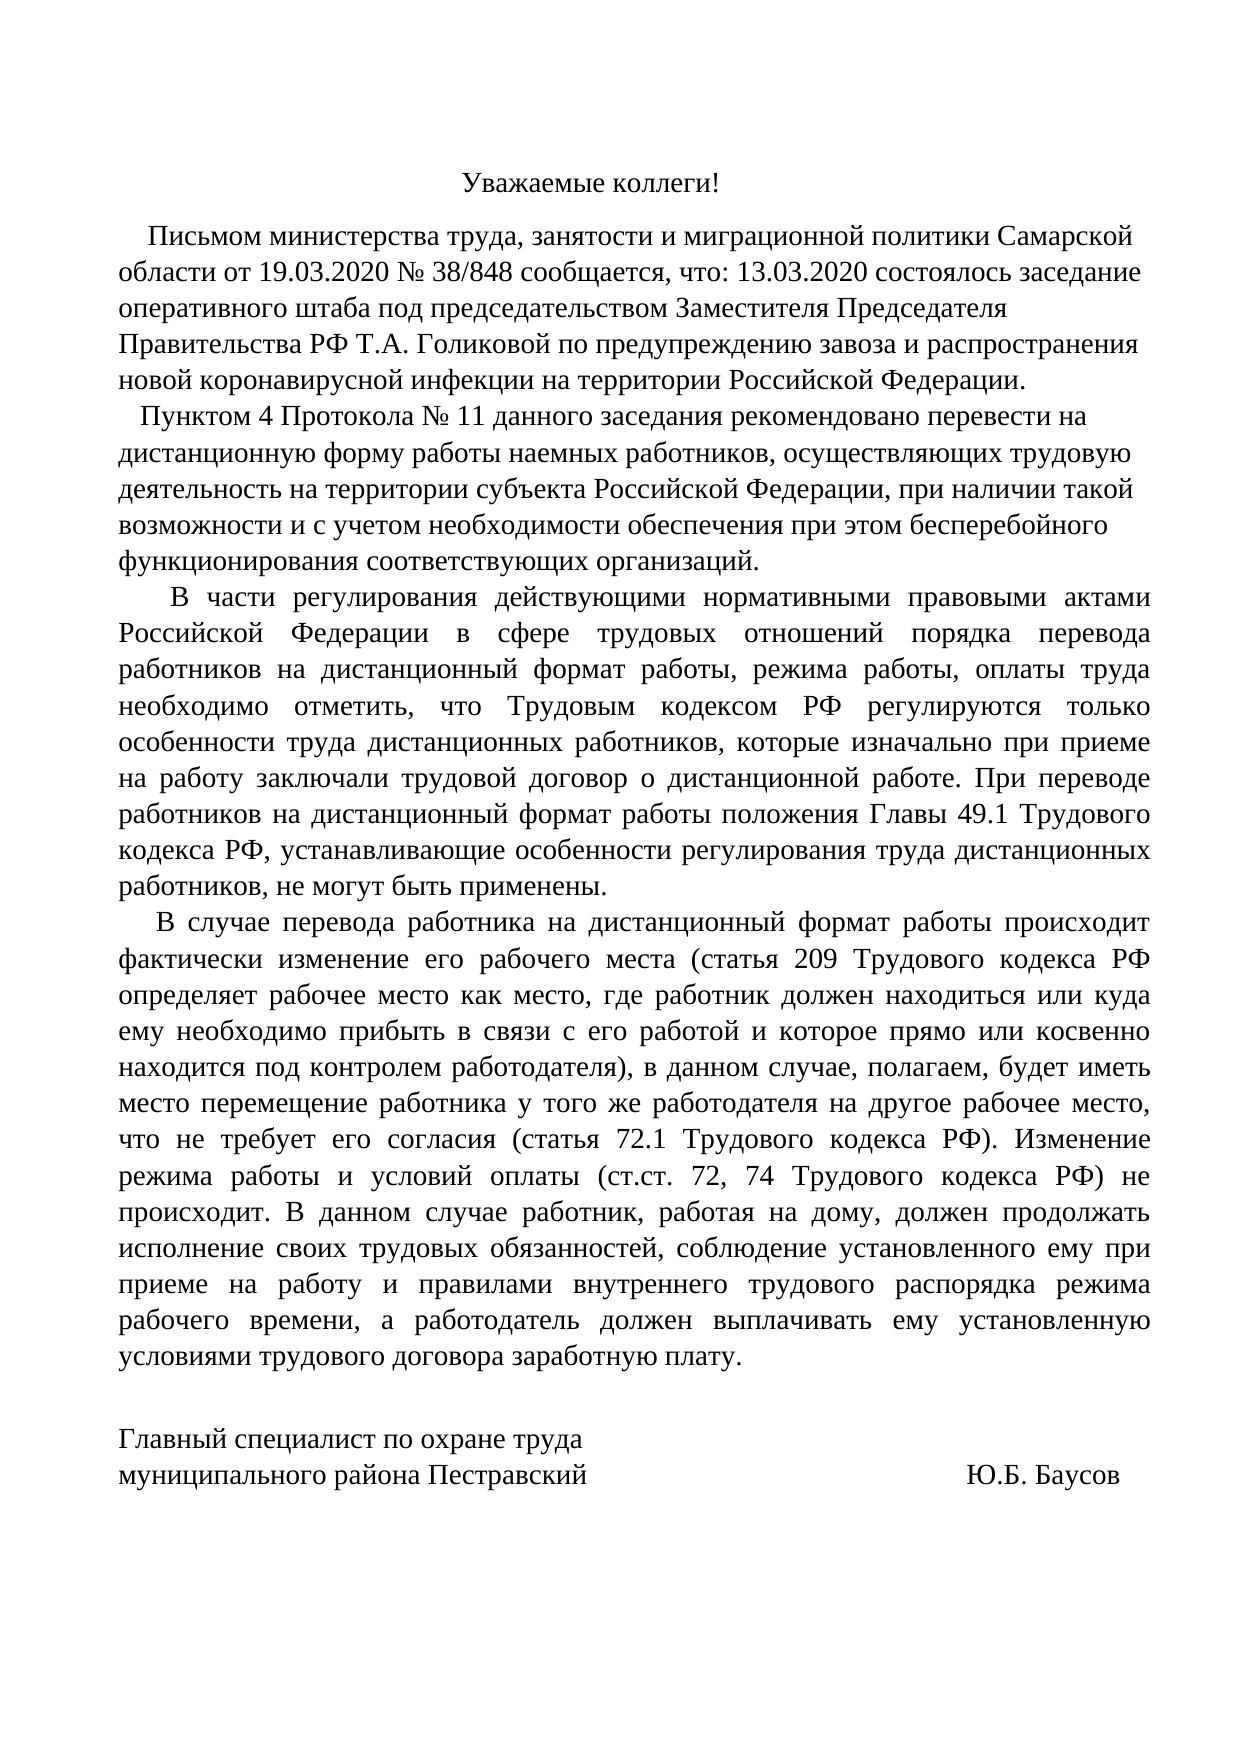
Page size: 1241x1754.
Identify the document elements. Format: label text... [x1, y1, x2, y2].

text Главный специалист по охране труда [118, 1421, 1152, 1455]
text Уважаемые коллеги! [118, 165, 1152, 198]
text Пунктом 4 Протокола № 11 данного заседания рекомендовано перевести на дистанционную форму работы наемных работников, осуществляющих трудовую деятельность на территории субъекта Российской Федерации, при наличии такой возможности и с учетом необходимости обеспечения при этом бесперебойного функционирования соответствующих организаций. [118, 398, 1152, 577]
text В случае перевода работника на дистанционный формат работы происходит фактически изменение его рабочего места (статья 209 Трудового кодекса РФ определяет рабочее место как место, где работник должен находиться или куда ему необходимо прибыть в связи с его работой и которое прямо или косвенно находится под контролем работодателя), в данном случае, полагаем, будет иметь место перемещение работника у того же работодателя на другое рабочее место, что не требует его согласия (статья 72.1 Трудового кодекса РФ). Изменение режима работы и условий оплаты (ст.ст. 72, 74 Трудового кодекса РФ) не происходит. В данном случае работник, работая на дому, должен продолжать исполнение своих трудовых обязанностей, соблюдение установленного ему при приеме на работу и правилами внутреннего трудового распорядка режима рабочего времени, а работодатель должен выплачивать ему установленную условиями трудового договора заработную плату. [118, 904, 1152, 1372]
text Письмом министерства труда, занятости и миграционной политики Самарской области от 19.03.2020 № 38/848 сообщается, что: 13.03.2020 состоялось заседание оперативного штаба под председательством Заместителя Председателя Правительства РФ Т.А. Голиковой по предупреждению завоза и распространения новой коронавирусной инфекции на территории Российской Федерации. [118, 218, 1152, 396]
text муниципального района Пестравский Ю.Б. Баусов [118, 1457, 1152, 1491]
text В части регулирования действующими нормативными правовыми актами Российской Федерации в сфере трудовых отношений порядка перевода работников на дистанционный формат работы, режима работы, оплаты труда необходимо отметить, что Трудовым кодексом РФ регулируются только особенности труда дистанционных работников, которые изначально при приеме на работу заключали трудовой договор о дистанционной работе. При переводе работников на дистанционный формат работы положения Главы 49.1 Трудового кодекса РФ, устанавливающие особенности регулирования труда дистанционных работников, не могут быть применены. [118, 579, 1152, 902]
